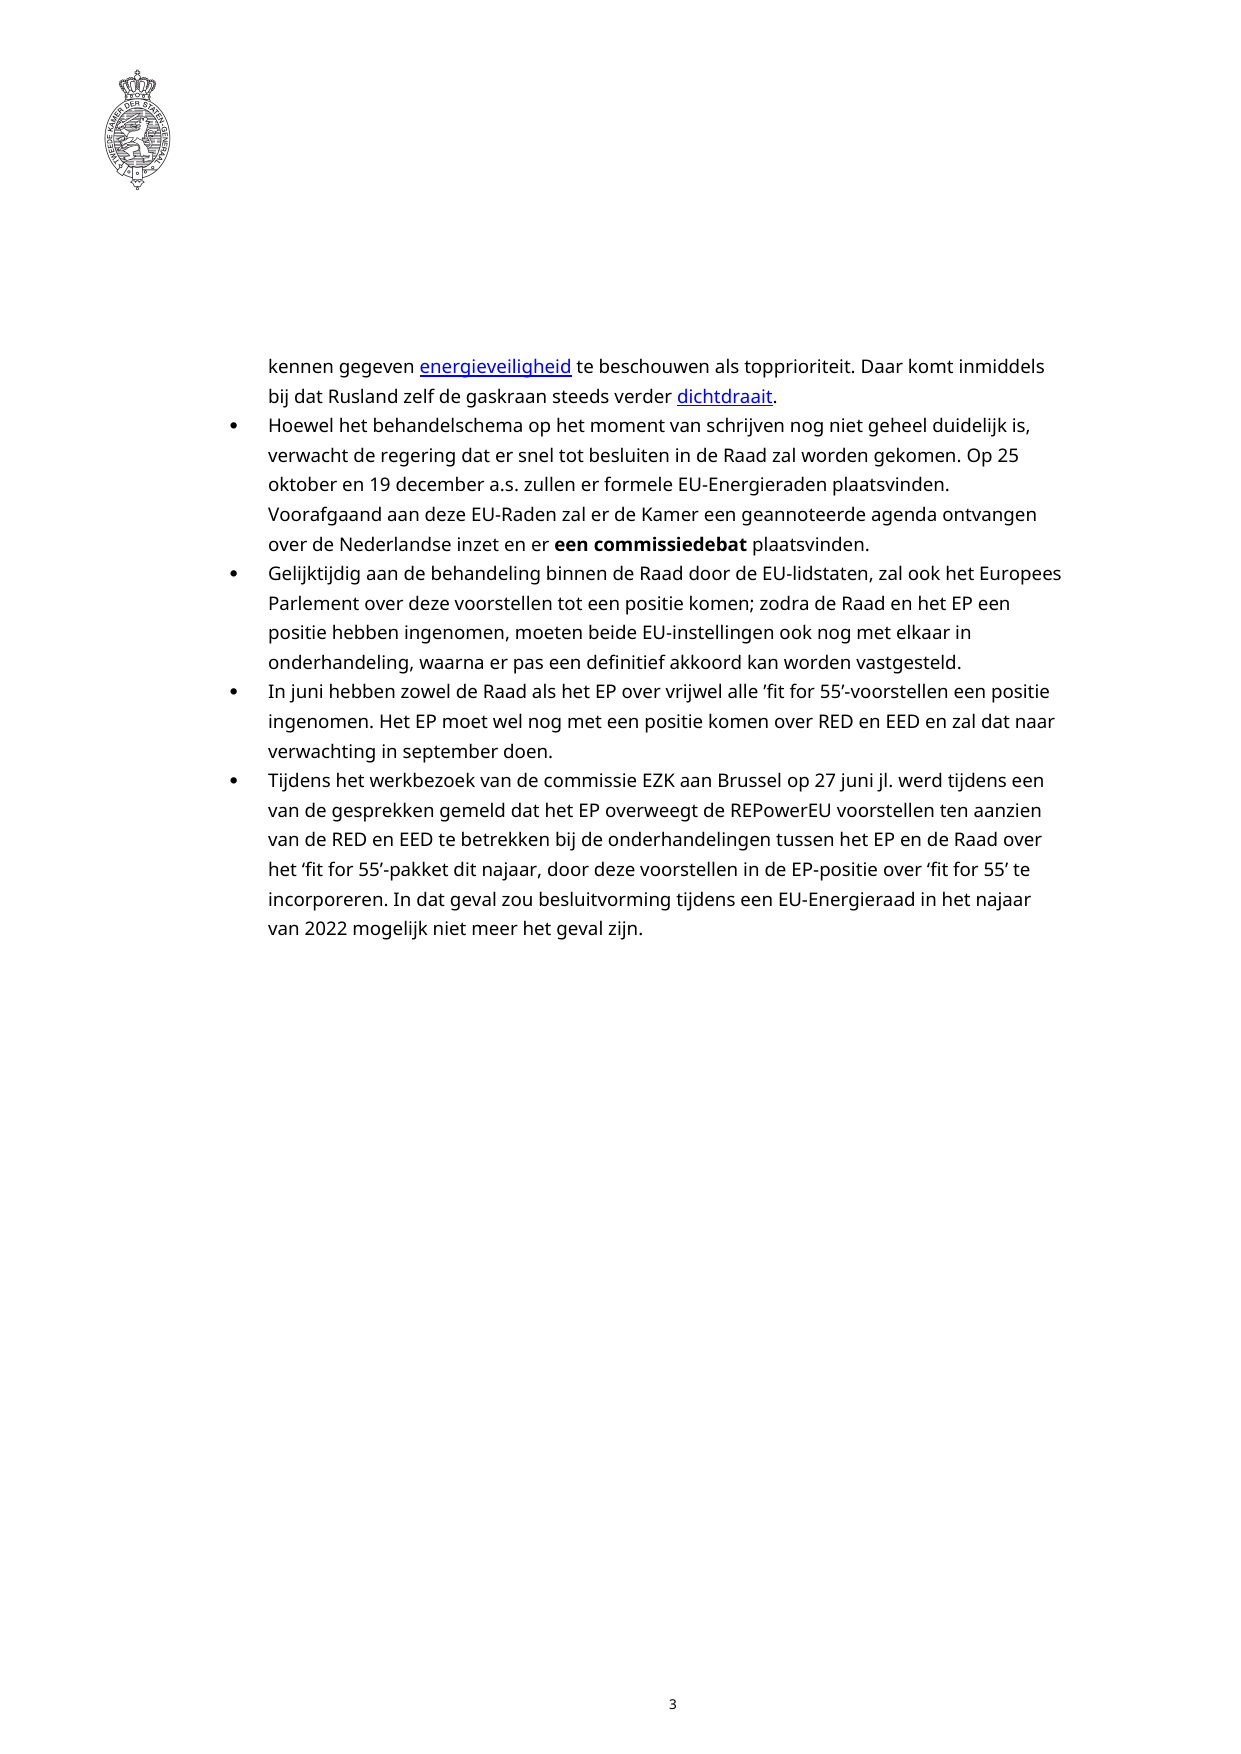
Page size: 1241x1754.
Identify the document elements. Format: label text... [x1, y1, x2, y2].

list Gelijktijdig aan de behandeling binnen de Raad door de EU-lidstaten, zal ook het Europees Parlement over deze voorstellen tot een positie komen; zodra de Raad en het EP een positie hebben ingenomen, moeten beide EU-instellingen ook nog met elkaar in onderhandeling, waarna er pas een definitief akkoord kan worden vastgesteld. [230, 558, 1063, 677]
list Tijdens het werkbezoek van de commissie EZK aan Brussel op 27 juni jl. werd tijdens een van de gesprekken gemeld dat het EP overweegt de REPowerEU voorstellen ten aanzien van de RED en EED te betrekken bij de onderhandelingen tussen het EP en de Raad over het ‘fit for 55’-pakket dit najaar, door deze voorstellen in de EP-positie over ‘fit for 55’ te incorporeren. In dat geval zou besluitvorming tijdens een EU-Energieraad in het najaar van 2022 mogelijk niet meer het geval zijn. [230, 766, 1063, 943]
list In juni hebben zowel de Raad als het EP over vrijwel alle ’fit for 55’-voorstellen een positie ingenomen. Het EP moet wel nog met een positie komen over RED en EED en zal dat naar verwachting in september doen. [230, 677, 1063, 766]
list Hoewel het behandelschema op het moment van schrijven nog niet geheel duidelijk is, verwacht de regering dat er snel tot besluiten in de Raad zal worden gekomen. Op 25 oktober en 19 december a.s. zullen er formele EU-Energieraden plaatsvinden. Voorafgaand aan deze EU-Raden zal er de Kamer een geannoteerde agenda ontvangen over de Nederlandse inzet en er een commissiedebat plaatsvinden. [230, 411, 1063, 558]
picture [102, 61, 174, 265]
